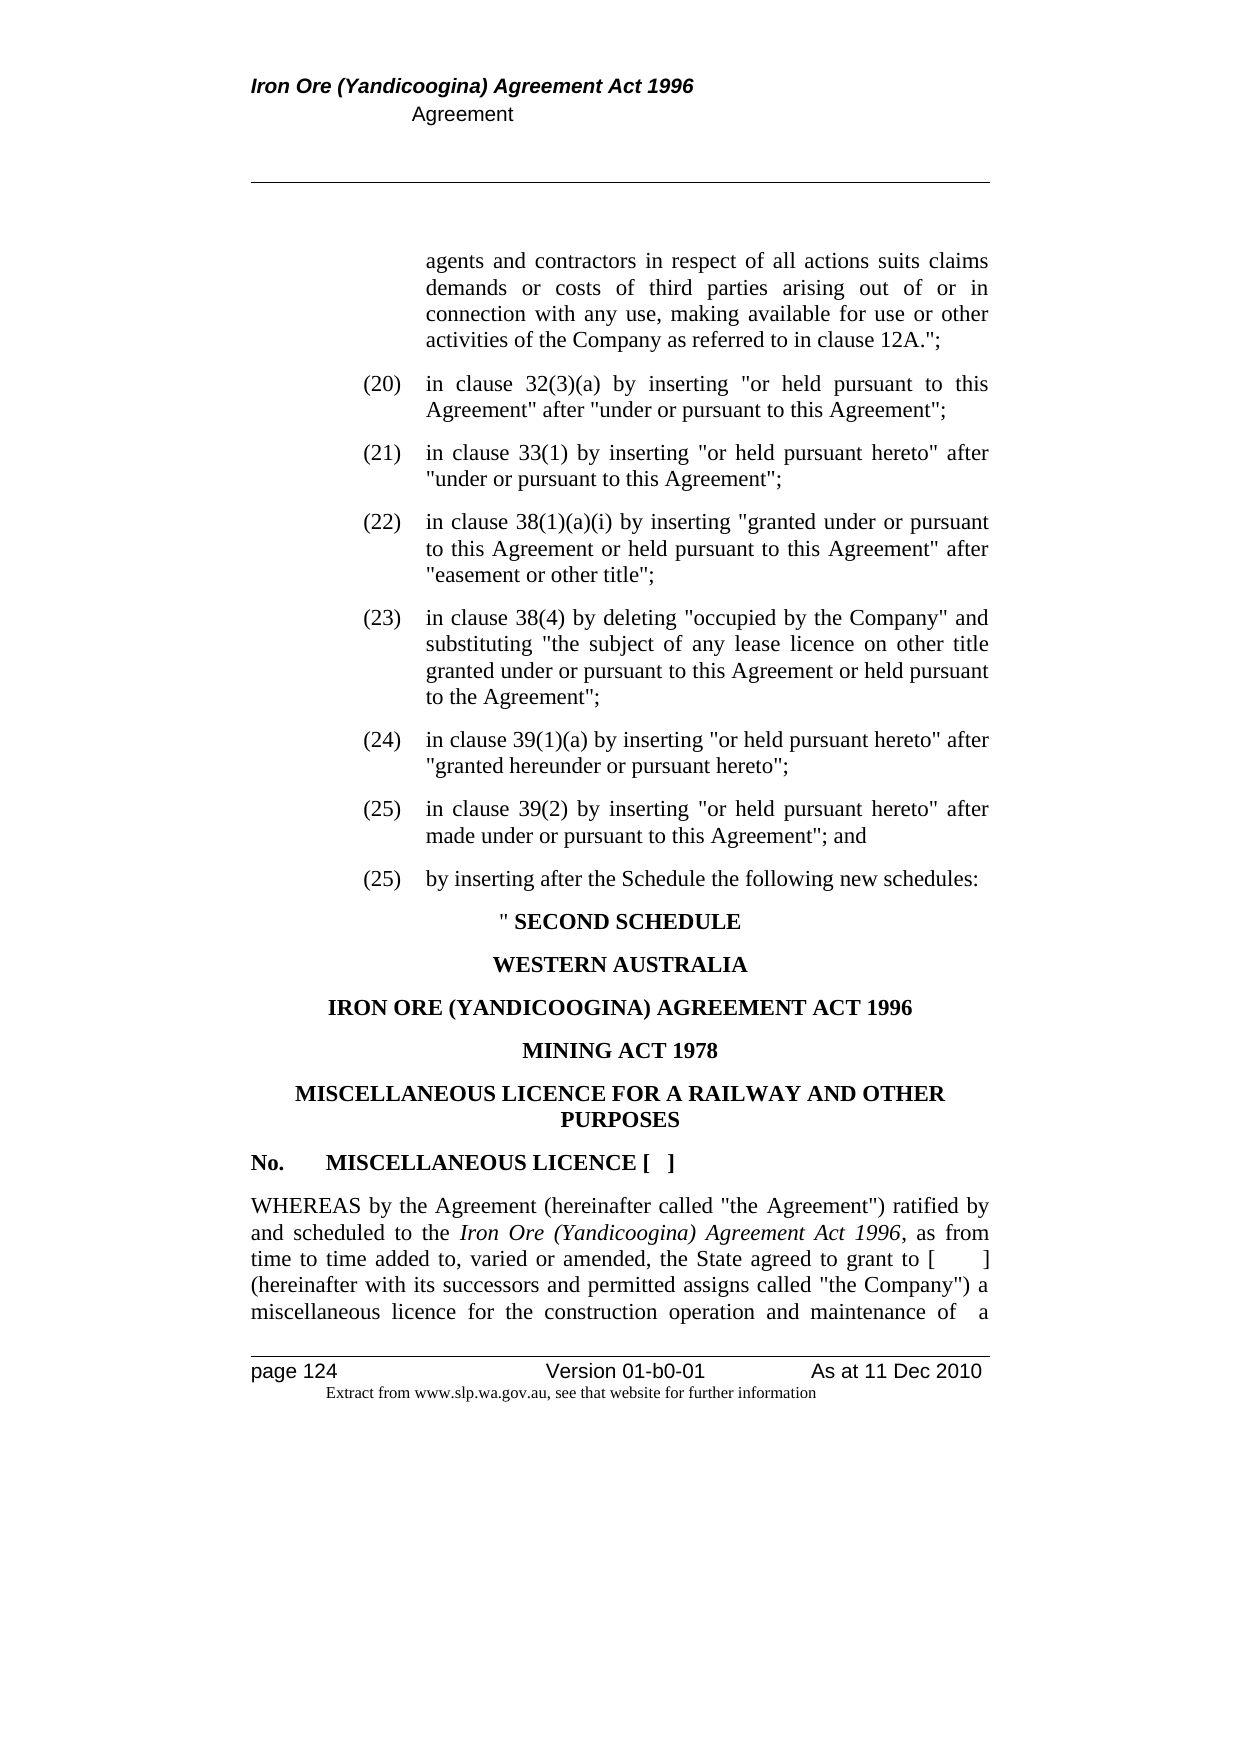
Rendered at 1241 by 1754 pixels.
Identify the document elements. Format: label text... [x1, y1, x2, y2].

text MINING ACT 1978 [251, 1037, 990, 1063]
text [426, 247, 990, 353]
text (23) in clause 38(4) by deleting "occupied by the Company" and substituting "the subject of any lease licence on other title granted under or pursuant to this Agreement or held pursuant to the Agreement"; [363, 604, 990, 709]
text (25) by inserting after the Schedule the following new schedules: [363, 865, 990, 891]
text No. MISCELLANEOUS LICENCE [ ] [251, 1149, 990, 1176]
text (22) in clause 38(1)(a)(i) by inserting "granted under or pursuant to this Agreement or held pursuant to this Agreement" after "easement or other title"; [363, 508, 990, 587]
text MISCELLANEOUS LICENCE FOR A RAILWAY AND OTHER PURPOSES [251, 1080, 990, 1133]
text WESTERN AUSTRALIA [251, 951, 990, 977]
text " SECOND SCHEDULE [251, 908, 990, 934]
text (20) in clause 32(3)(a) by inserting "or held pursuant to this Agreement" after "under or pursuant to this Agreement"; [363, 369, 990, 422]
text (24) in clause 39(1)(a) by inserting "or held pursuant hereto" after "granted hereunder or pursuant hereto"; [363, 726, 990, 779]
text (25) in clause 39(2) by inserting "or held pursuant hereto" after made under or pursuant to this Agreement"; and [363, 796, 990, 848]
text (21) in clause 33(1) by inserting "or held pursuant hereto" after "under or pursuant to this Agreement"; [363, 439, 990, 492]
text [251, 1192, 990, 1324]
text IRON ORE (YANDICOOGINA) AGREEMENT ACT 1996 [251, 994, 990, 1020]
